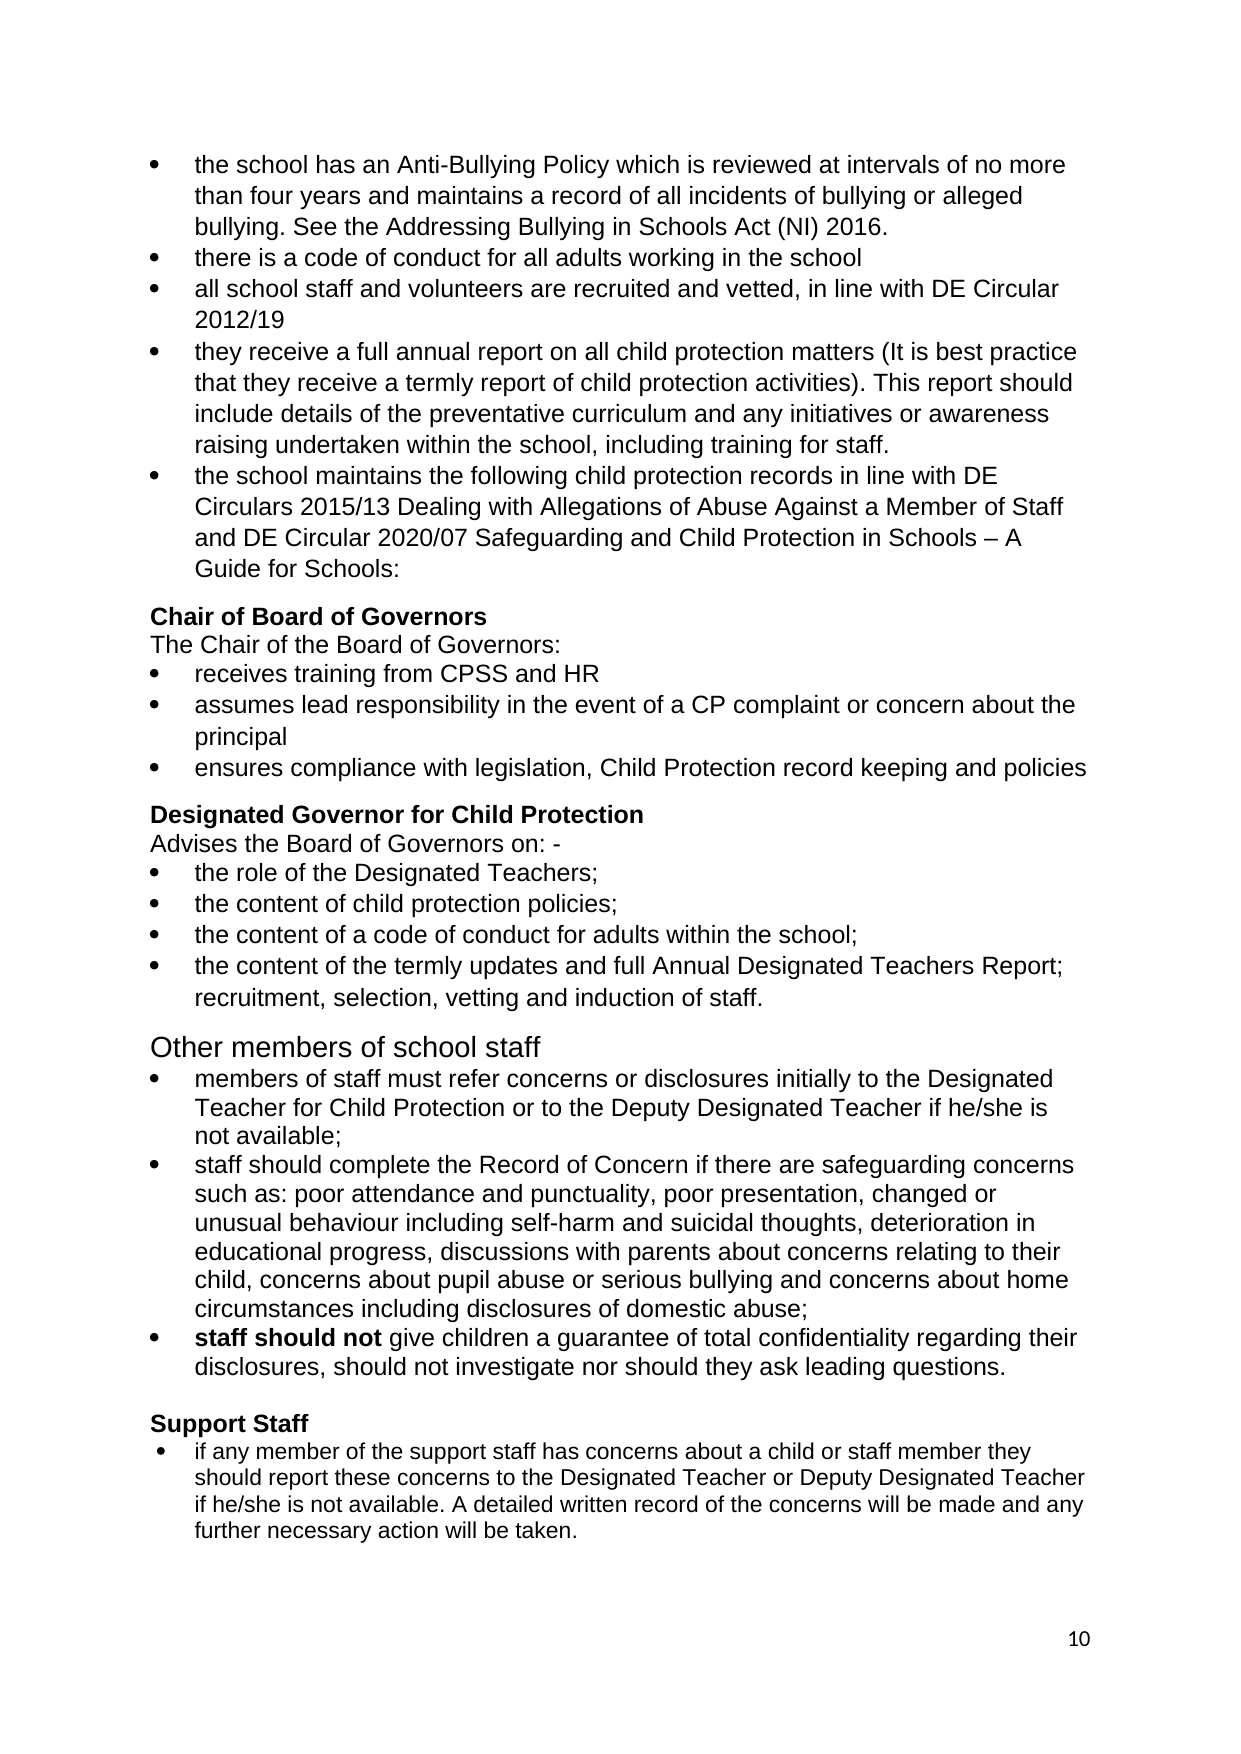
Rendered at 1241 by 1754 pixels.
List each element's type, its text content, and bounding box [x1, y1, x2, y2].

list staff should complete the Record of Concern if there are safeguarding concerns such as: poor attendance and punctuality, poor presentation, changed or unusual behaviour including self-harm and suicidal thoughts, deterioration in educational progress, discussions with parents about concerns relating to their child, concerns about pupil abuse or serious bullying and concerns about home circumstances including disclosures of domestic abuse; [150, 1150, 1090, 1323]
list all school staff and volunteers are recruited and vetted, in line with DE Circular 2012/19 [150, 274, 1090, 334]
list staff should not give children a guarantee of total confidentiality regarding their disclosures, should not investigate nor should they ask leading questions. [150, 1323, 1090, 1380]
list receives training from CPSS and HR [150, 659, 1090, 688]
list there is a code of conduct for all adults working in the school [150, 243, 1090, 272]
text Designated Governor for Child Protection [150, 800, 1090, 829]
list the role of the Designated Teachers; [150, 858, 1090, 887]
list they receive a full annual report on all child protection matters (It is best practice that they receive a termly report of child protection activities). This report should include details of the preventative curriculum and any initiatives or awareness raising undertaken within the school, including training for staff. [150, 337, 1090, 458]
list the school maintains the following child protection records in line with DE Circulars 2015/13 Dealing with Allegations of Abuse Against a Member of Staff and DE Circular 2020/07 Safeguarding and Child Protection in Schools – A Guide for Schools: [150, 461, 1090, 583]
list if any member of the support staff has concerns about a child or staff member they should report these concerns to the Designated Teacher or Deputy Designated Teacher if he/she is not available. A detailed written record of the concerns will be made and any further necessary action will be taken. [157, 1438, 1090, 1543]
text Advises the Board of Governors on: - [150, 829, 1090, 858]
list members of staff must refer concerns or disclosures initially to the Designated Teacher for Child Protection or to the Deputy Designated Teacher if he/she is not available; [150, 1064, 1090, 1150]
list assumes lead responsibility in the event of a CP complaint or concern about the principal [150, 690, 1122, 750]
list ensures compliance with legislation, Child Protection record keeping and policies [150, 753, 1090, 781]
list the school has an Anti-Bullying Policy which is reviewed at intervals of no more than four years and maintains a record of all incidents of bullying or alleged bullying. See the Addressing Bullying in Schools Act (NI) 2016. [150, 150, 1090, 241]
text Chair of Board of Governors [150, 602, 1090, 631]
list the content of the termly updates and full Annual Designated Teachers Report; recruitment, selection, vetting and induction of staff. [150, 951, 1090, 1011]
text Support Staff [150, 1409, 1090, 1438]
text Other members of school staff [150, 1030, 1090, 1064]
text The Chair of the Board of Governors: [150, 631, 1090, 659]
list the content of a code of conduct for adults within the school; [150, 920, 1090, 949]
list the content of child protection policies; [150, 889, 1090, 918]
